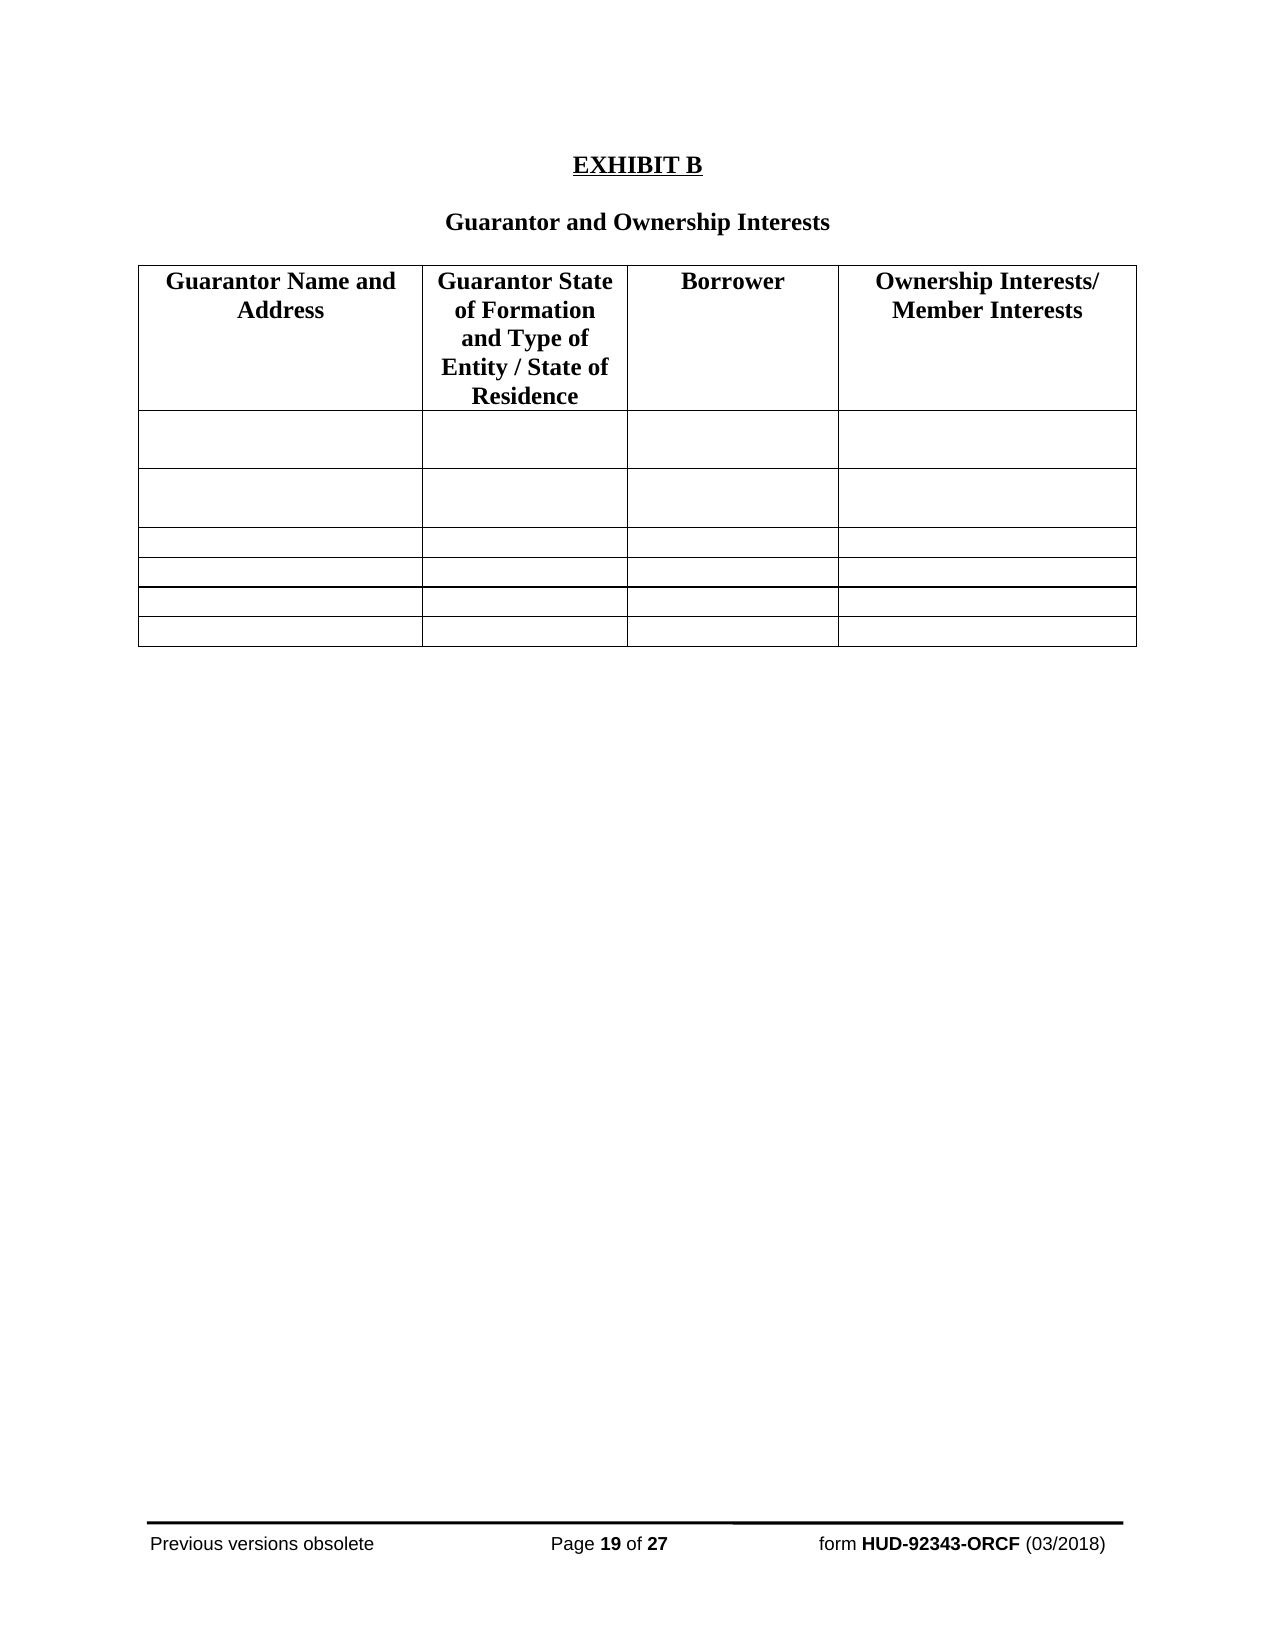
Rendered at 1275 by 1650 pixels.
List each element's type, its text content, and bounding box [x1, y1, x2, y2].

text Guarantor and Ownership Interests [150, 207, 1125, 236]
table_cell [839, 528, 1136, 557]
table_cell [839, 588, 1136, 616]
table_cell [839, 469, 1136, 527]
table_cell [139, 558, 422, 586]
table_cell [839, 411, 1136, 468]
table_cell [628, 469, 838, 527]
text EXHIBIT B [150, 150, 1125, 179]
table_cell [423, 528, 627, 557]
table_cell [139, 469, 422, 527]
table_cell [423, 617, 627, 646]
table_cell [139, 617, 422, 646]
table_cell [139, 411, 422, 468]
table_cell [423, 588, 627, 616]
table_cell [839, 617, 1136, 646]
table_cell [423, 558, 627, 586]
table_cell [628, 588, 838, 616]
table_header Guarantor State of Formation and Type of Entity / State of Residence [423, 266, 627, 410]
table_cell [139, 528, 422, 557]
table_cell [839, 558, 1136, 586]
table_cell [628, 528, 838, 557]
table_header Ownership Interests/ Member Interests [839, 266, 1136, 410]
table_cell [628, 411, 838, 468]
table_cell [628, 558, 838, 586]
table_header Borrower [628, 266, 838, 410]
table_header Guarantor Name and Address [139, 266, 422, 410]
table_cell [423, 411, 627, 468]
table_cell [423, 469, 627, 527]
table_cell [139, 588, 422, 616]
table_cell [628, 617, 838, 646]
